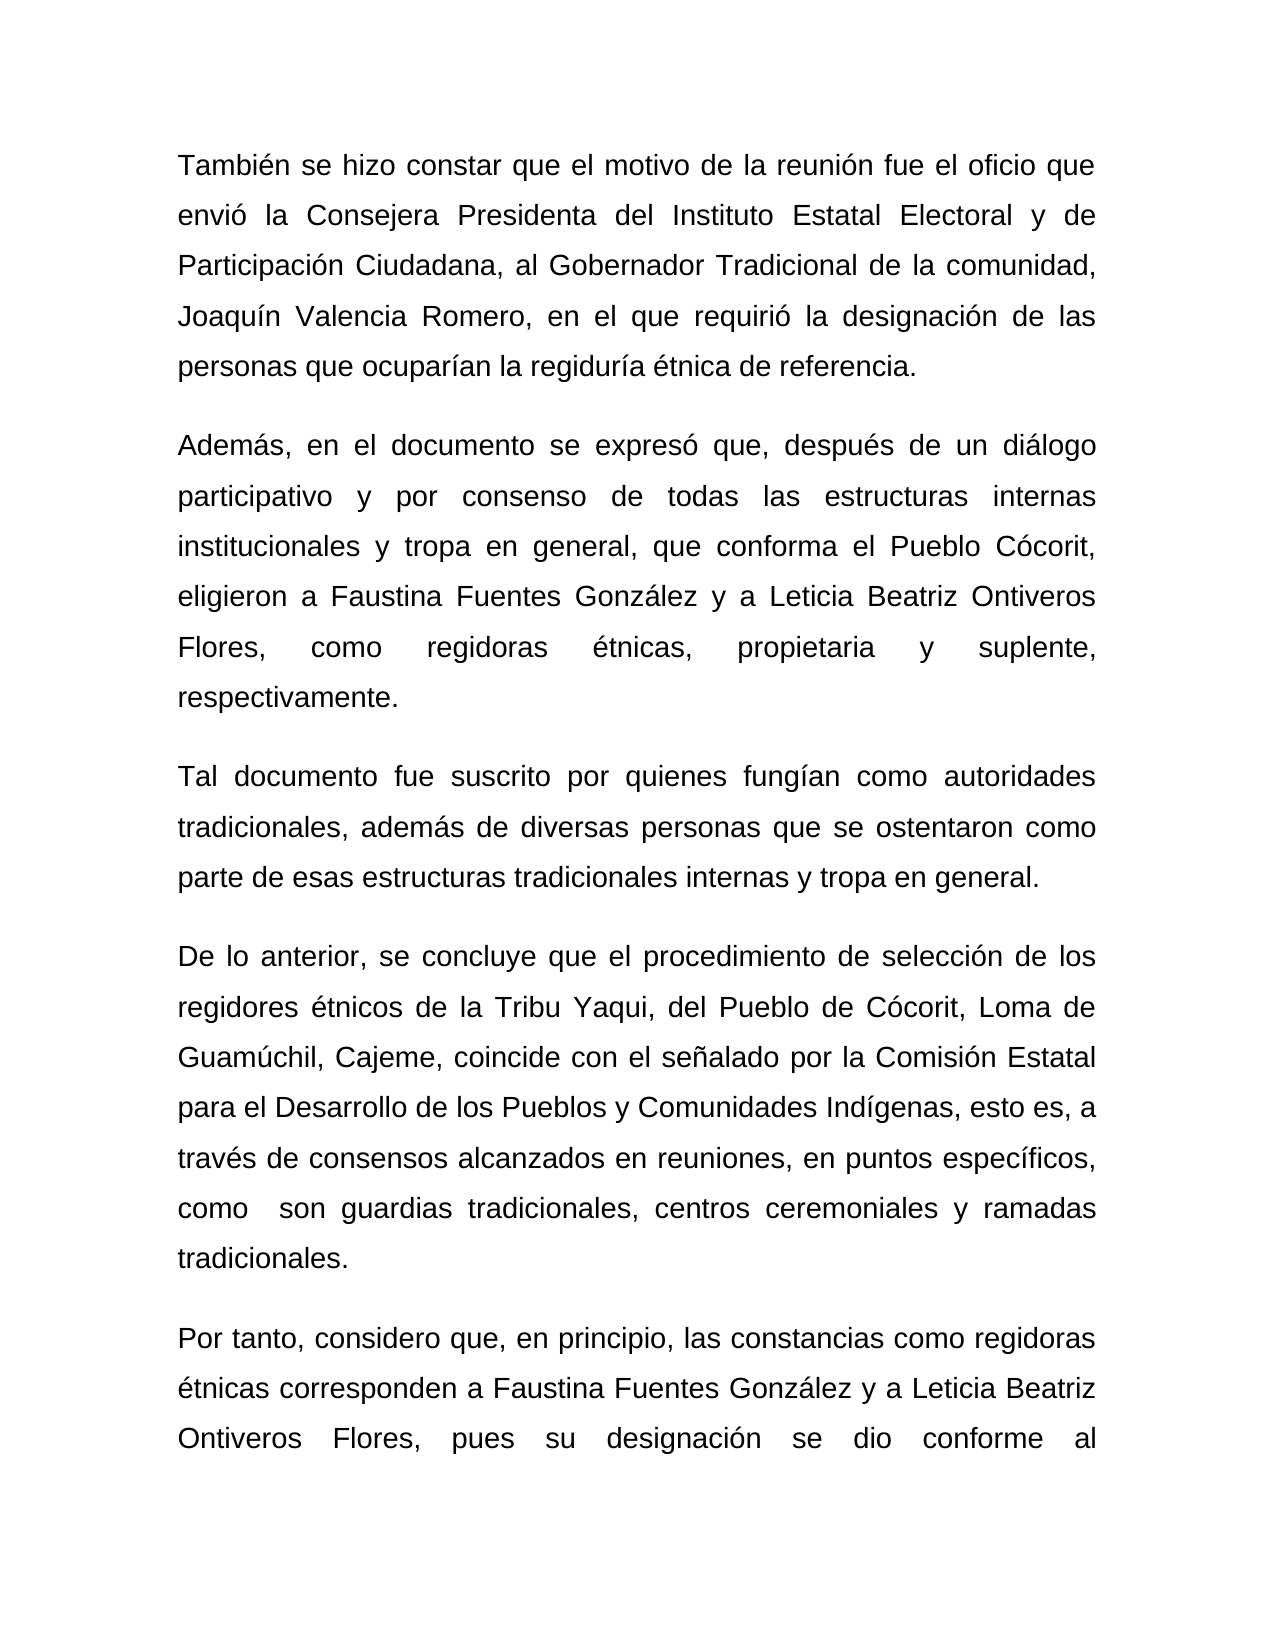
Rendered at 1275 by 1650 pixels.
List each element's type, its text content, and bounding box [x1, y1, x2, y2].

text También se hizo constar que el motivo de la reunión fue el oficio que envió la Consejera Presidenta del Instituto Estatal Electoral y de Participación Ciudadana, al Gobernador Tradicional de la comunidad, Joaquín Valencia Romero, en el que requirió la designación de las personas que ocuparían la regiduría étnica de referencia. [177, 148, 1098, 382]
text De lo anterior, se concluye que el procedimiento de selección de los regidores étnicos de la Tribu Yaqui, del Pueblo de Cócorit, Loma de Guamúchil, Cajeme, coincide con el señalado por la Comisión Estatal para el Desarrollo de los Pueblos y Comunidades Indígenas, esto es, a través de consensos alcanzados en reuniones, en puntos específicos, como son guardias tradicionales, centros ceremoniales y ramadas tradicionales. [177, 939, 1098, 1275]
text Tal documento fue suscrito por quienes fungían como autoridades tradicionales, además de diversas personas que se ostentaron como parte de esas estructuras tradicionales internas y tropa en general. [177, 759, 1098, 893]
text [177, 1321, 1098, 1455]
text Además, en el documento se expresó que, después de un diálogo participativo y por consenso de todas las estructuras internas institucionales y tropa en general, que conforma el Pueblo Cócorit, eligieron a Faustina Fuentes González y a Leticia Beatriz Ontiveros Flores, como regidoras étnicas, propietaria y suplente, respectivamente. [177, 428, 1098, 713]
